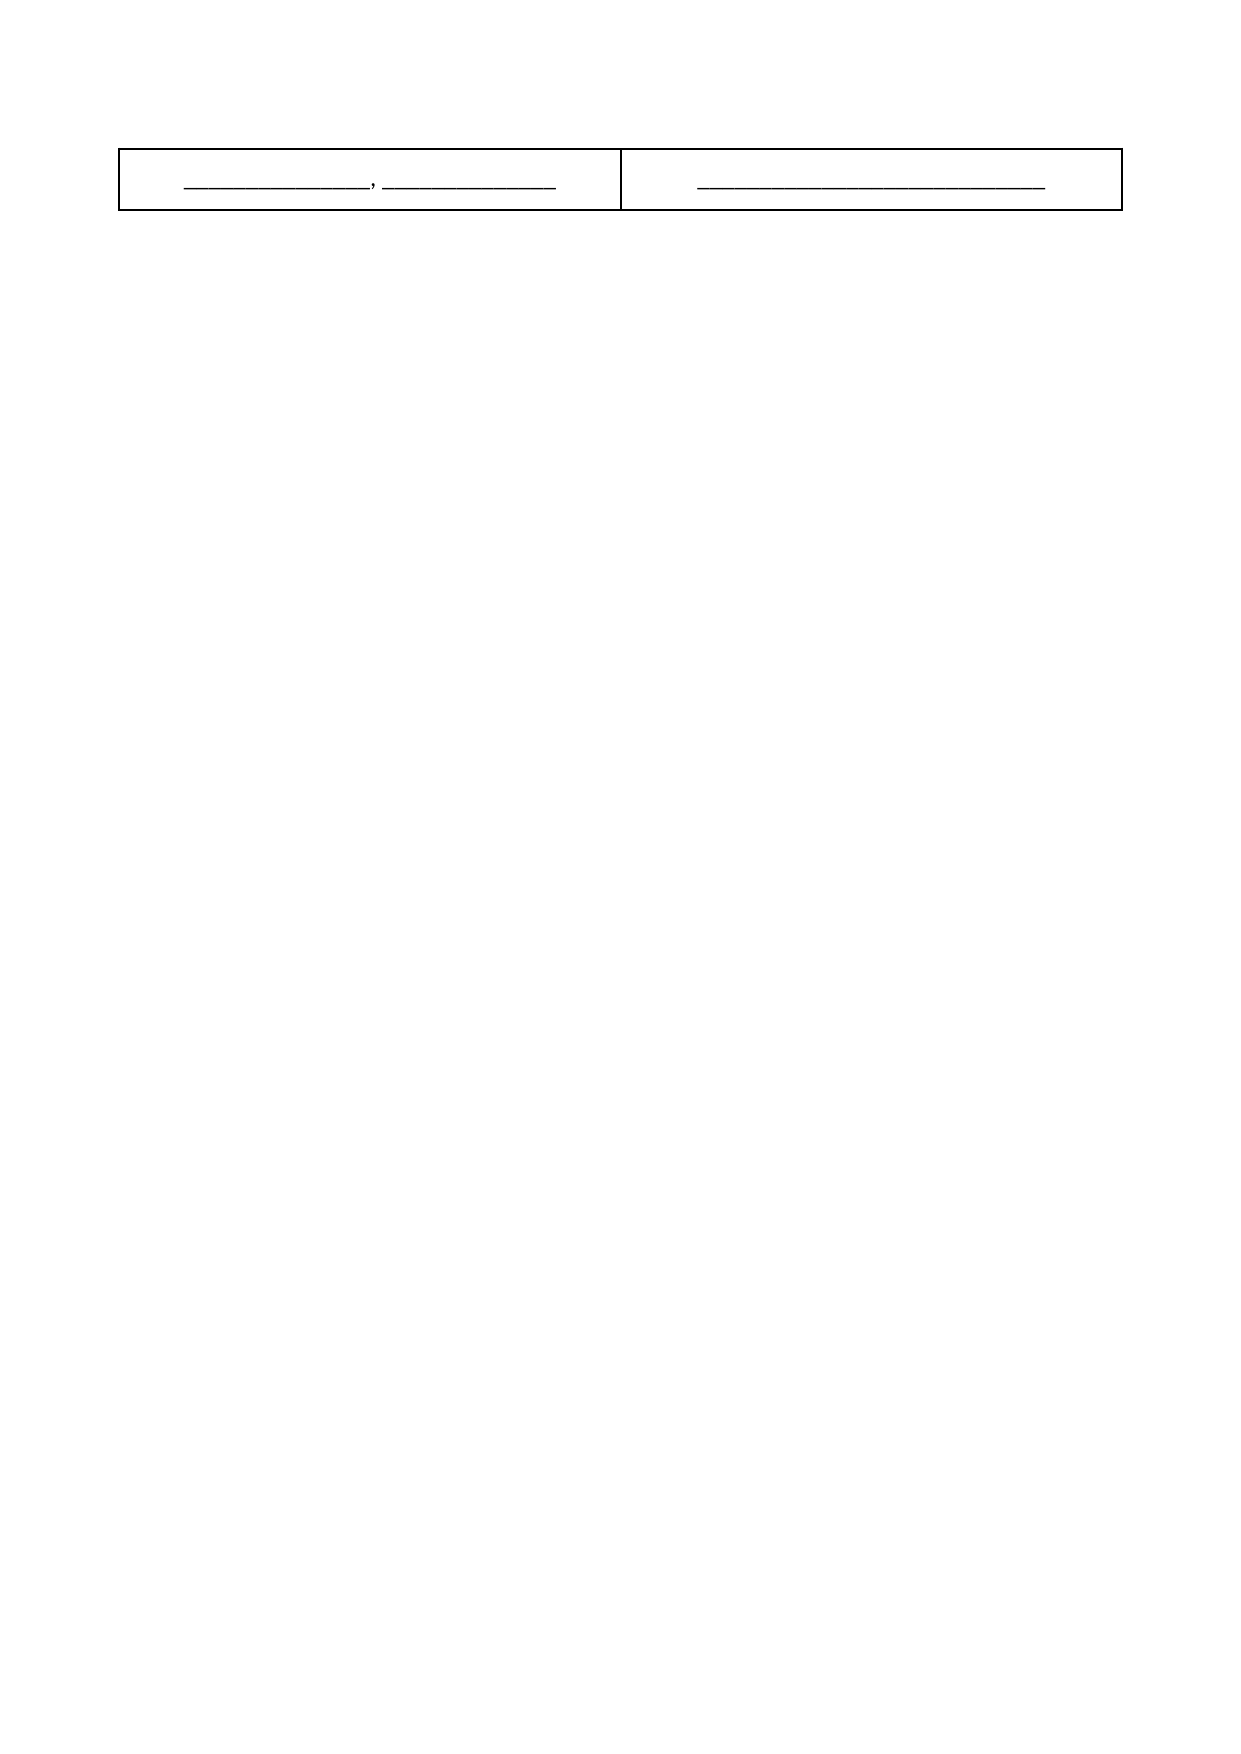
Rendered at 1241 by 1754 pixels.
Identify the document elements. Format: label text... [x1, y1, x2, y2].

table_cell ____________________________ [622, 150, 1121, 209]
table_cell _______________, ______________ [120, 150, 620, 209]
